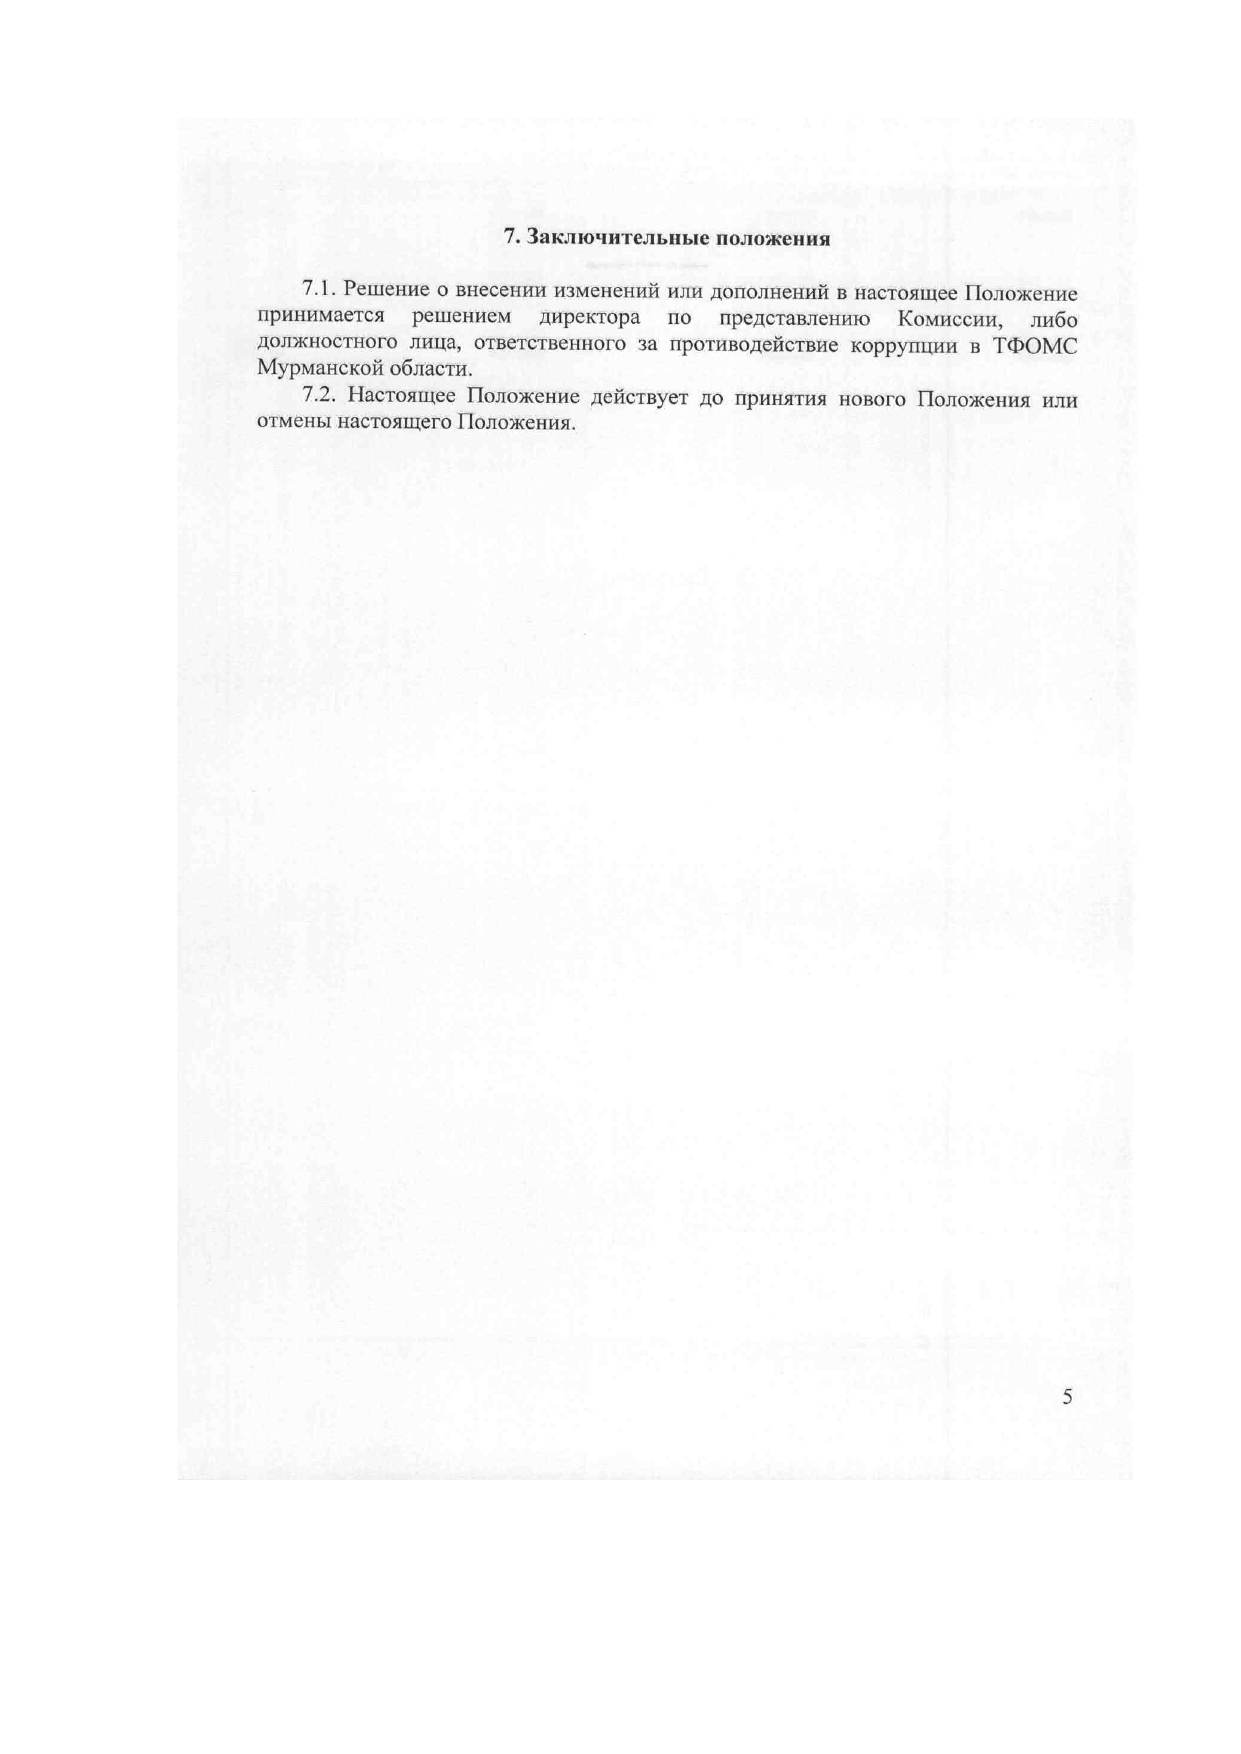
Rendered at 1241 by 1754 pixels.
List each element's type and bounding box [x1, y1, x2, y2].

picture [177, 118, 1152, 1480]
